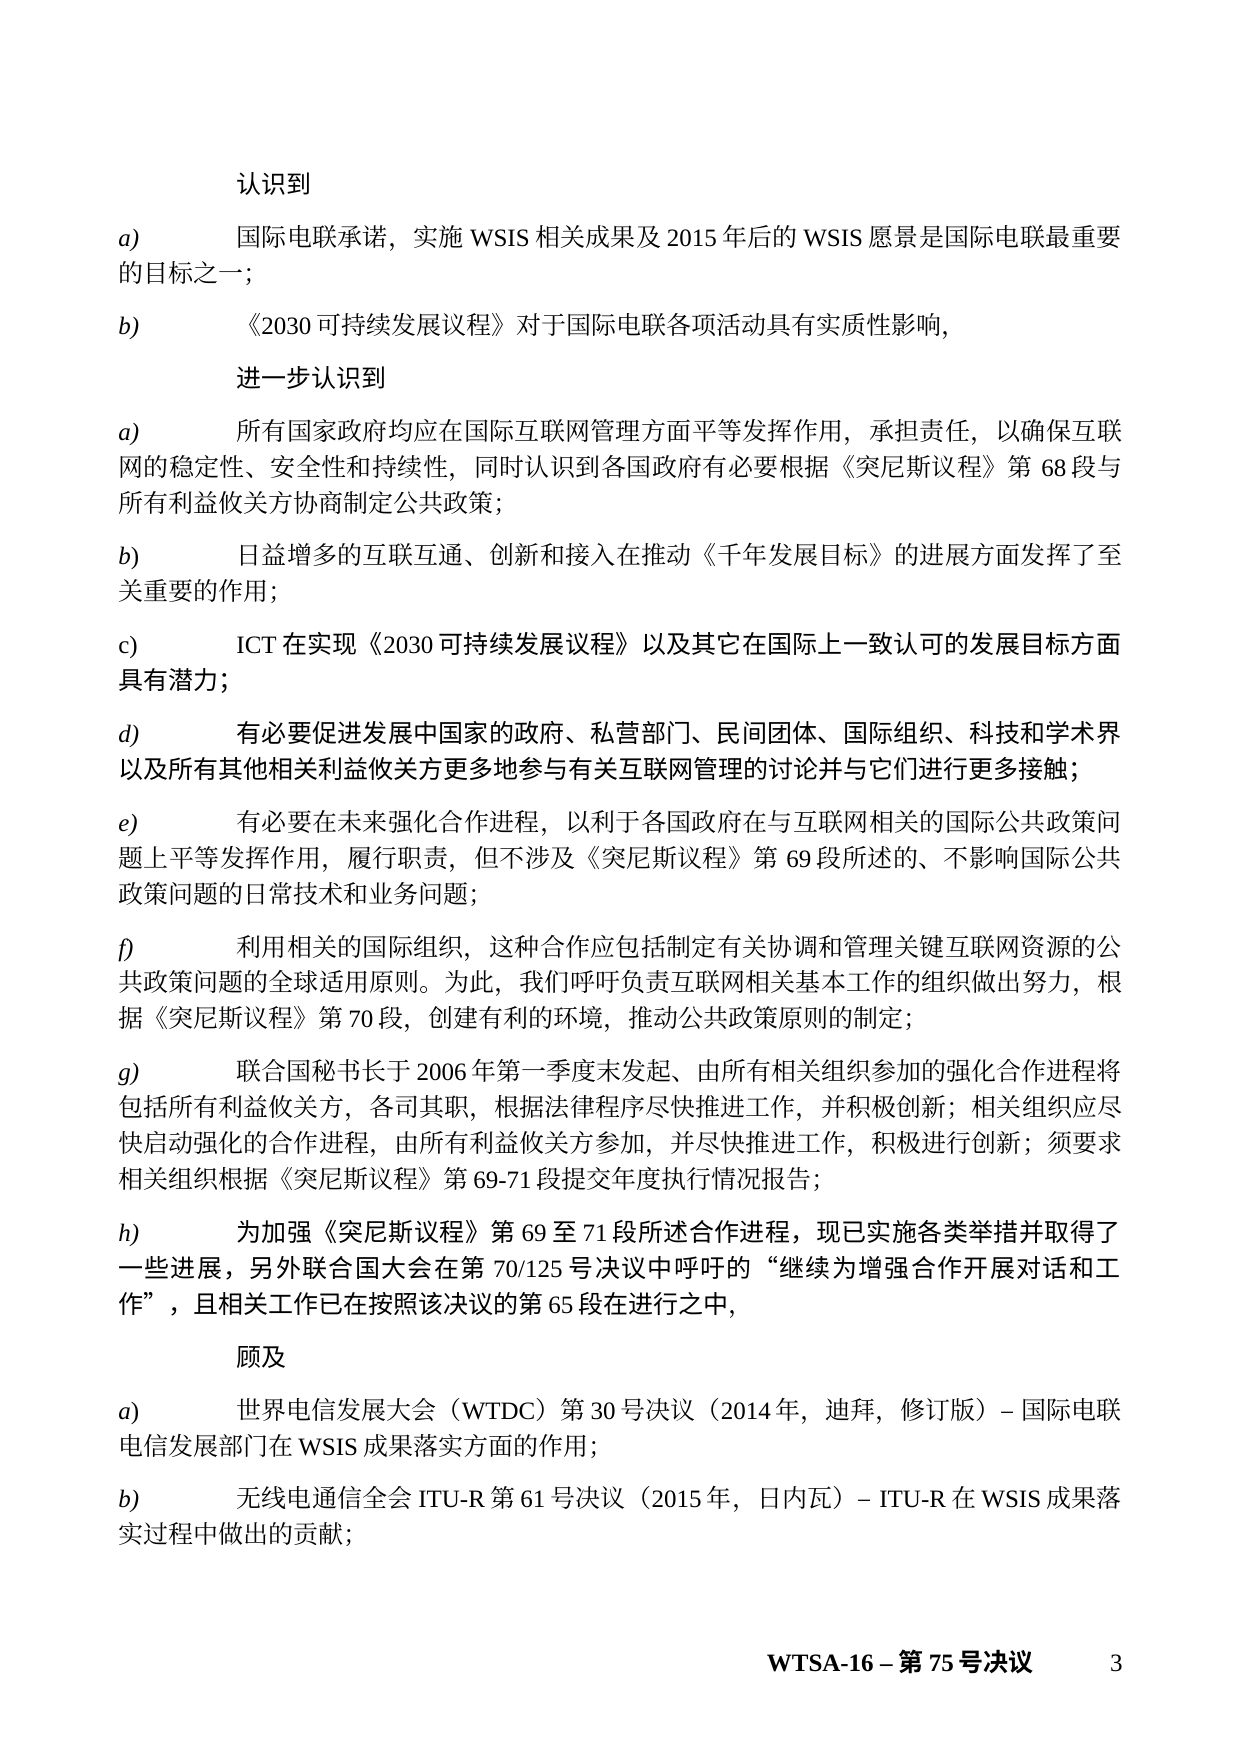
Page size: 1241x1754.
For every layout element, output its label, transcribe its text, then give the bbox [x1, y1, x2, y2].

text 进一步认识到 [236, 358, 1122, 395]
text a) 国际电联承诺，实施WSIS相关成果及2015年后的WSIS愿景是国际电联最重要的目标之一； [118, 217, 1122, 289]
text 顾及 [236, 1337, 1122, 1374]
text a) 世界电信发展大会（WTDC）第30号决议（2014年，迪拜，修订版）– 国际电联电信发展部门在WSIS成果落实方面的作用； [118, 1390, 1122, 1462]
text g) 联合国秘书长于2006年第一季度末发起、由所有相关组织参加的强化合作进程将包括所有利益攸关方，各司其职，根据法律程序尽快推进工作，并积极创新；相关组织应尽快启动强化的合作进程，由所有利益攸关方参加，并尽快推进工作，积极进行创新；须要求相关组织根据《突尼斯议程》第69-71段提交年度执行情况报告； [118, 1052, 1122, 1195]
text b) 日益增多的互联互通、创新和接入在推动《千年发展目标》的进展方面发挥了至关重要的作用； [118, 536, 1122, 608]
text f) 利用相关的国际组织，这种合作应包括制定有关协调和管理关键互联网资源的公共政策问题的全球适用原则。为此，我们呼吁负责互联网相关基本工作的组织做出努力，根据《突尼斯议程》第70段，创建有利的环境，推动公共政策原则的制定； [118, 927, 1122, 1035]
text e) 有必要在未来强化合作进程，以利于各国政府在与互联网相关的国际公共政策问题上平等发挥作用，履行职责，但不涉及《突尼斯议程》第69段所述的、不影响国际公共政策问题的日常技术和业务问题； [118, 803, 1122, 911]
text b) 《2030可持续发展议程》对于国际电联各项活动具有实质性影响， [118, 306, 1122, 342]
text h) 为加强《突尼斯议程》第69至71段所述合作进程，现已实施各类举措并取得了一些进展，另外联合国大会在第70/125号决议中呼吁的“继续为增强合作开展对话和工作”，且相关工作已在按照该决议的第65段在进行之中， [118, 1212, 1122, 1321]
text c) ICT在实现《2030可持续发展议程》以及其它在国际上一致认可的发展目标方面具有潜力； [118, 624, 1122, 697]
text a) 所有国家政府均应在国际互联网管理方面平等发挥作用，承担责任，以确保互联网的稳定性、安全性和持续性，同时认识到各国政府有必要根据《突尼斯议程》第68段与所有利益攸关方协商制定公共政策； [118, 411, 1122, 519]
text 认识到 [236, 164, 1122, 201]
text d) 有必要促进发展中国家的政府、私营部门、民间团体、国际组织、科技和学术界以及所有其他相关利益攸关方更多地参与有关互联网管理的讨论并与它们进行更多接触； [118, 713, 1122, 786]
text b) 无线电通信全会ITU-R第61号决议（2015年，日内瓦）– ITU-R在WSIS成果落实过程中做出的贡献； [118, 1479, 1122, 1551]
